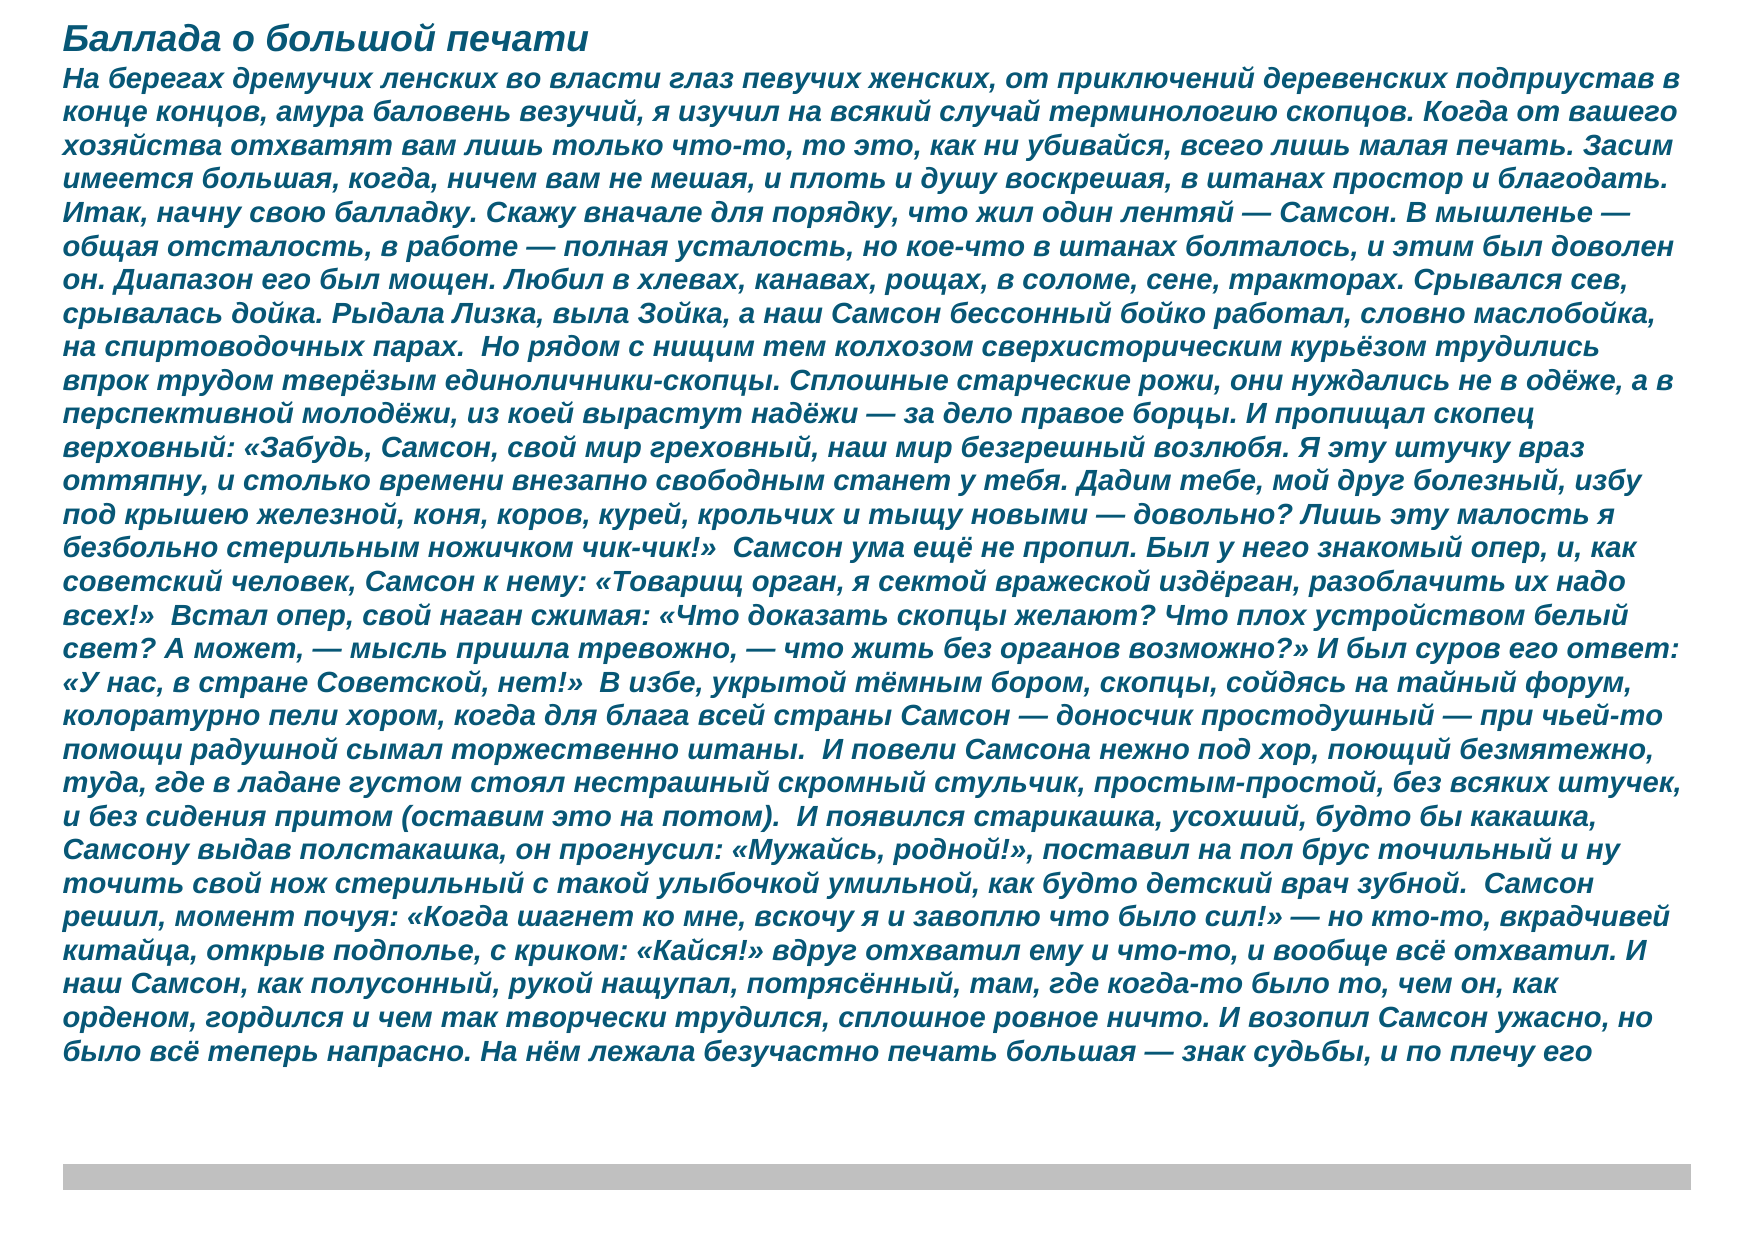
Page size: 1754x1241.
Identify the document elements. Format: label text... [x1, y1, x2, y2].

subtitle Баллада о большой печати [62, 17, 1691, 60]
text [62, 61, 1691, 1067]
